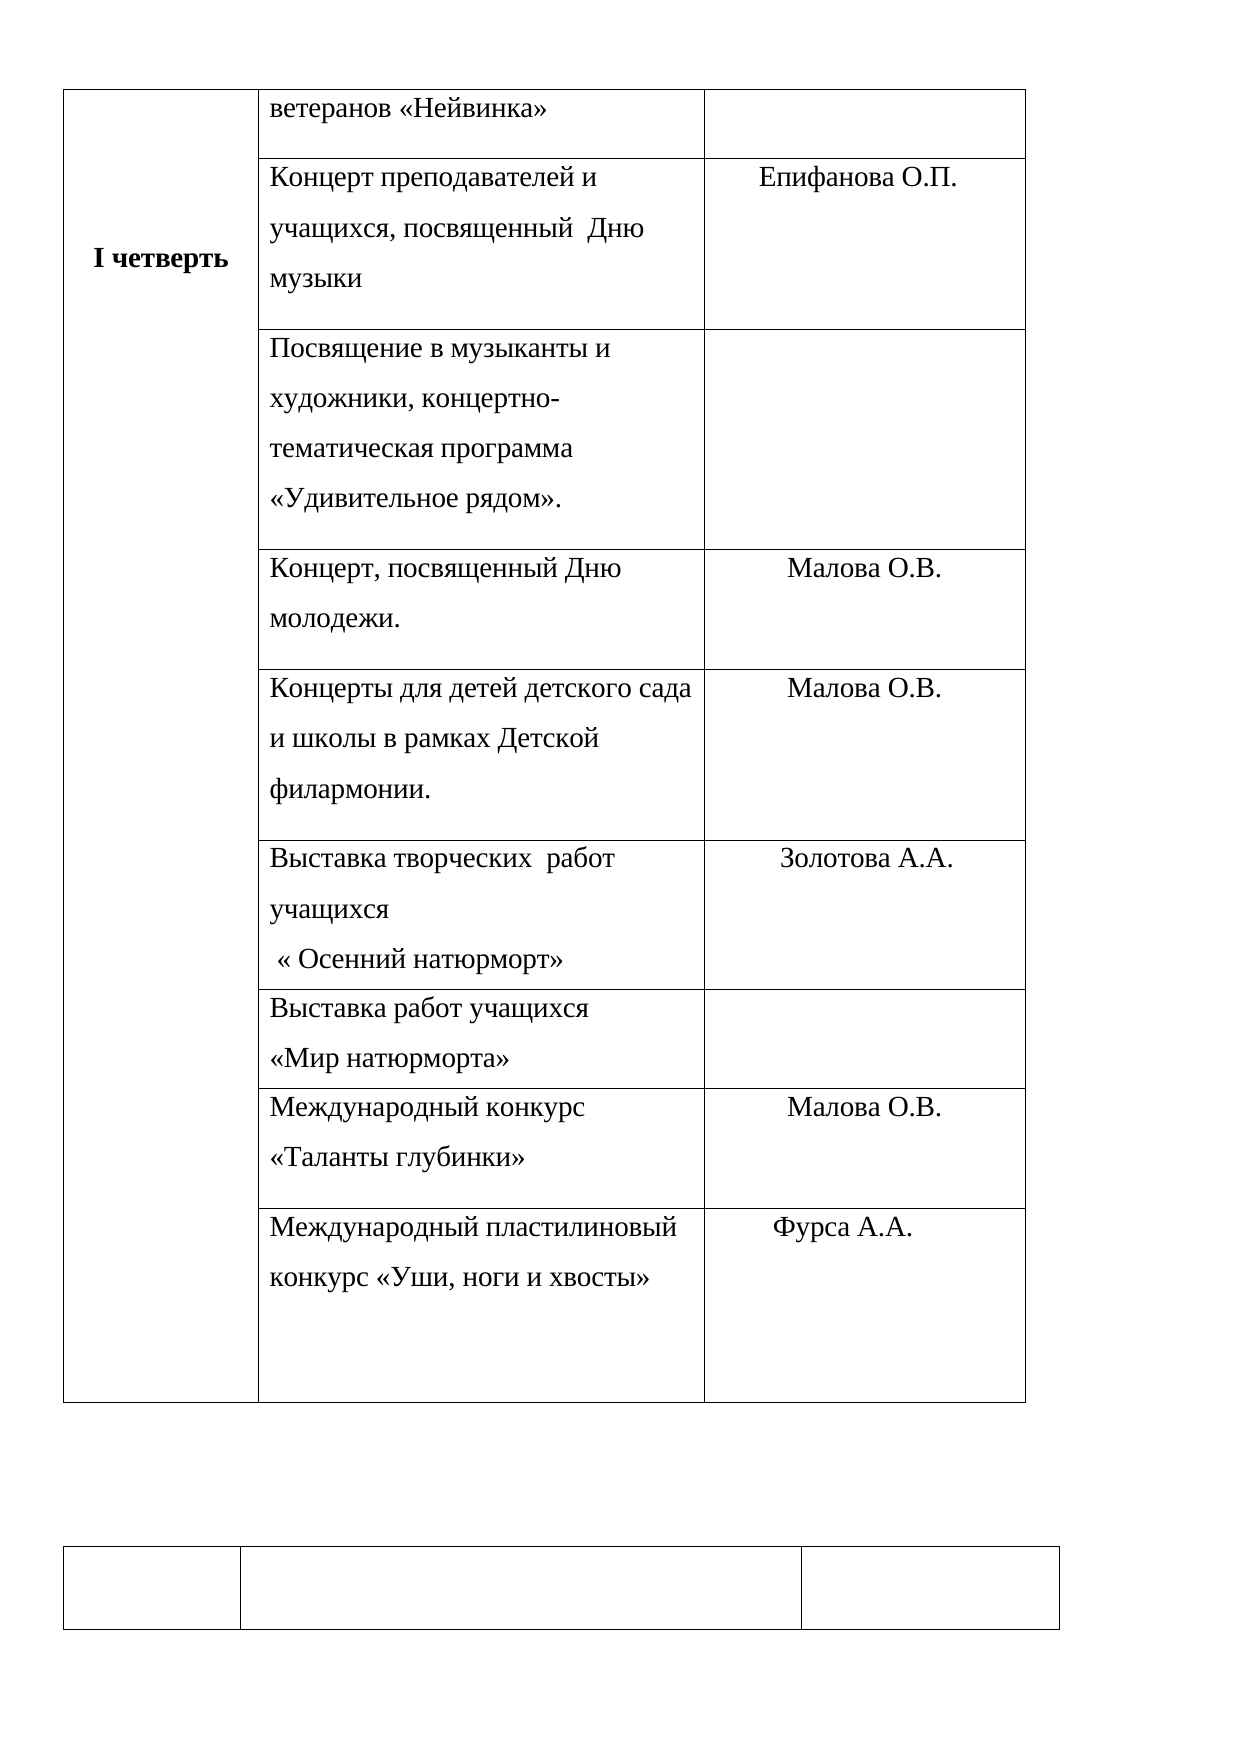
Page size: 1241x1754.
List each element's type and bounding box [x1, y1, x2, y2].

table_header [52, 89, 1059, 1630]
